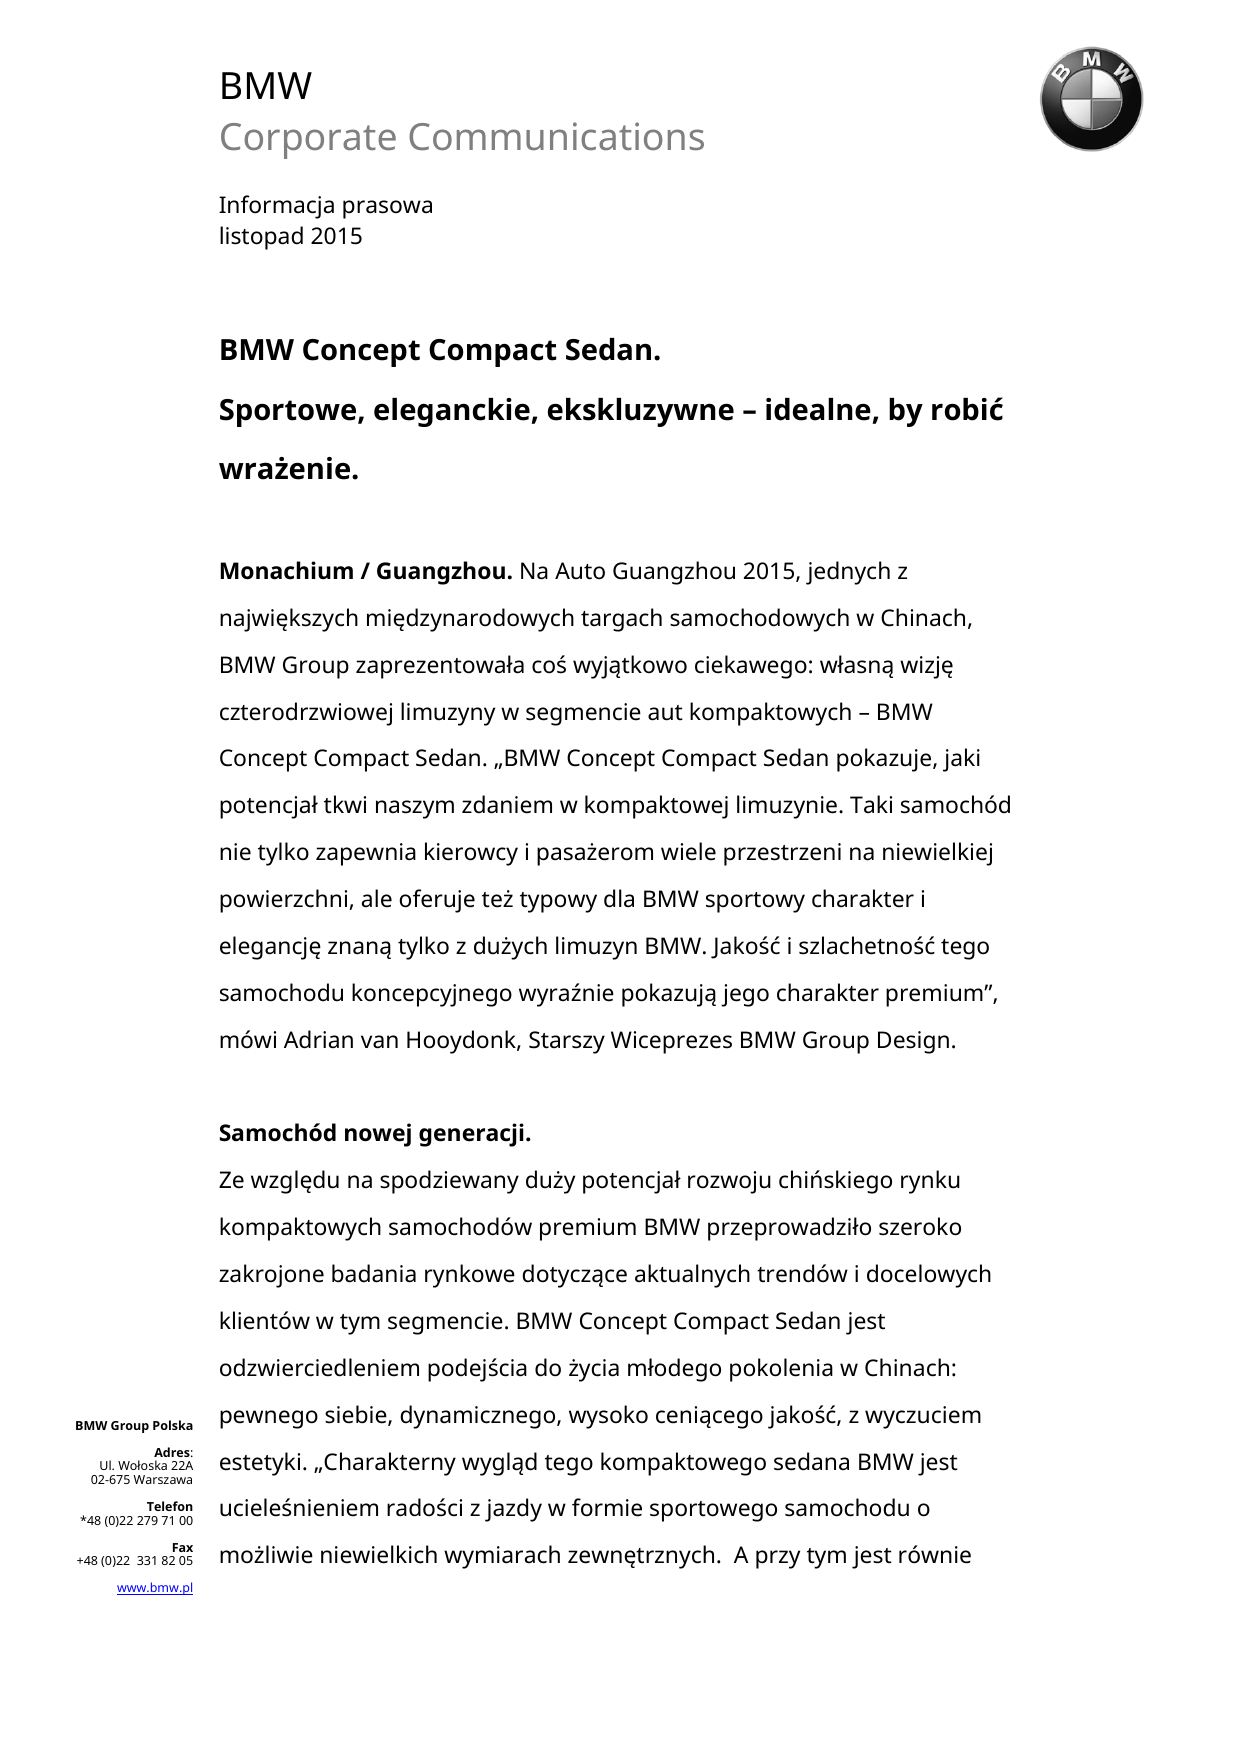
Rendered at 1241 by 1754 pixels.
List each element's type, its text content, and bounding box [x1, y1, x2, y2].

text Samochód nowej generacji. [218, 1117, 1016, 1149]
text BMW Concept Compact Sedan. [218, 329, 1022, 369]
text +48 (0)22 331 82 05 [52, 1555, 193, 1568]
text Adres: [52, 1446, 193, 1460]
text Telefon [52, 1501, 193, 1514]
text Monachium / Guangzhou. Na Auto Guangzhou 2015, jednych z największych międzynarodowych targach samochodowych w Chinach, BMW Group zaprezentowała coś wyjątkowo ciekawego: własną wizję czterodrzwiowej limuzyny w segmencie aut kompaktowych – BMW Concept Compact Sedan. „BMW Concept Compact Sedan pokazuje, jaki potencjał tkwi naszym zdaniem w kompaktowej limuzynie. Taki samochód nie tylko zapewnia kierowcy i pasażerom wiele przestrzeni na niewielkiej powierzchni, ale oferuje też typowy dla BMW sportowy charakter i elegancję znaną tylko z dużych limuzyn BMW. Jakość i szlachetność tego samochodu koncepcyjnego wyraźnie pokazują jego charakter premium”, mówi Adrian van Hooydonk, Starszy Wiceprezes BMW Group Design. [218, 555, 1016, 1055]
text Ul. Wołoska 22A [52, 1460, 193, 1473]
text Informacja prasowa listopad 2015 [218, 189, 1022, 283]
picture [1039, 46, 1144, 152]
text www.bmw.pl [52, 1582, 193, 1595]
text BMW Corporate Communications [219, 59, 990, 161]
text BMW Group Polska [52, 1419, 193, 1433]
text Fax [52, 1541, 193, 1555]
text 02-675 Warszawa [52, 1473, 193, 1487]
text Sportowe, eleganckie, ekskluzywne – idealne, by robić wrażenie. [218, 389, 1022, 488]
text *48 (0)22 279 71 00 [52, 1514, 193, 1528]
